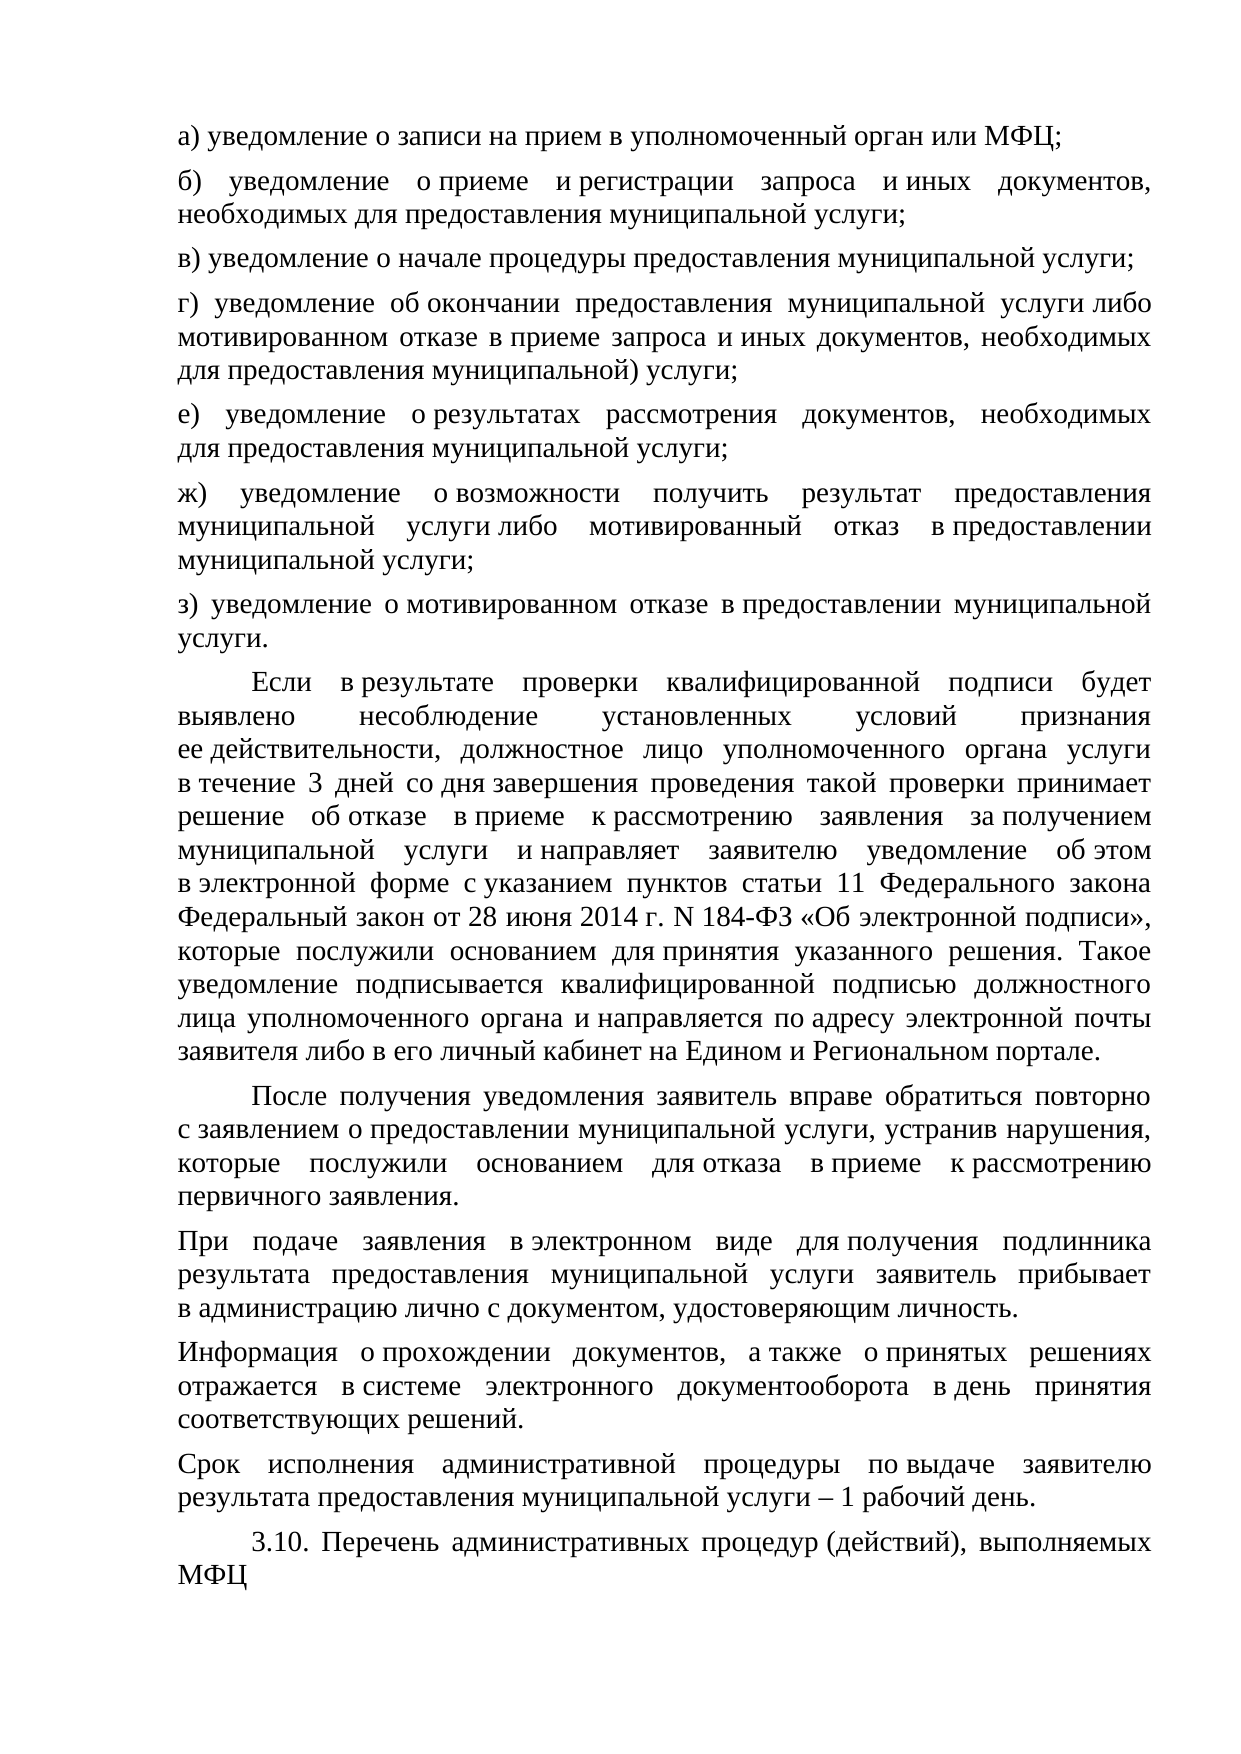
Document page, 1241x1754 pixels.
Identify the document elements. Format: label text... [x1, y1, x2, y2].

text Информация о прохождении документов, а также о принятых решениях отражается в системе электронного документооборота в день принятия соответствующих решений. [177, 1334, 1152, 1435]
text ж) уведомление о возможности получить результат предоставления муниципальной услуги либо мотивированный отказ в предоставлении муниципальной услуги; [177, 475, 1152, 575]
text б) уведомление о приеме и регистрации запроса и иных документов, необходимых для предоставления муниципальной услуги; [177, 163, 1152, 230]
text Если в результате проверки квалифицированной подписи будет выявлено несоблюдение установленных условий признания ее действительности, должностное лицо уполномоченного органа услуги в течение 3 дней со дня завершения проведения такой проверки принимает решение об отказе в приеме к рассмотрению заявления за получением муниципальной услуги и направляет заявителю уведомление об этом в электронной форме с указанием пунктов статьи 11 Федерального закона Федеральный закон от 28 июня 2014 г. N 184-ФЗ «Об электронной подписи», которые послужили основанием для принятия указанного решения. Такое уведомление подписывается квалифицированной подписью должностного лица уполномоченного органа и направляется по адресу электронной почты заявителя либо в его личный кабинет на Едином и Региональном портале. [177, 664, 1152, 1067]
text г) уведомление об окончании предоставления муниципальной услуги либо мотивированном отказе в приеме запроса и иных документов, необходимых для предоставления муниципальной) услуги; [177, 285, 1152, 386]
text е) уведомление о результатах рассмотрения документов, необходимых для предоставления муниципальной услуги; [177, 397, 1152, 464]
text в) уведомление о начале процедуры предоставления муниципальной услуги; [177, 241, 1152, 274]
text а) уведомление о записи на прием в уполномоченный орган или МФЦ; [177, 118, 1152, 152]
text При подаче заявления в электронном виде для получения подлинника результата предоставления муниципальной услуги заявитель прибывает в администрацию лично с документом, удостоверяющим личность. [177, 1223, 1152, 1323]
text Срок исполнения административной процедуры по выдаче заявителю результата предоставления муниципальной услуги – 1 рабочий день. [177, 1446, 1152, 1513]
text После получения уведомления заявитель вправе обратиться повторно с заявлением о предоставлении муниципальной услуги, устранив нарушения, которые послужили основанием для отказа в приеме к рассмотрению первичного заявления. [177, 1078, 1152, 1212]
text 3.10. Перечень административных процедур (действий), выполняемых МФЦ [177, 1524, 1152, 1591]
text з) уведомление о мотивированном отказе в предоставлении муниципальной услуги. [177, 586, 1152, 653]
